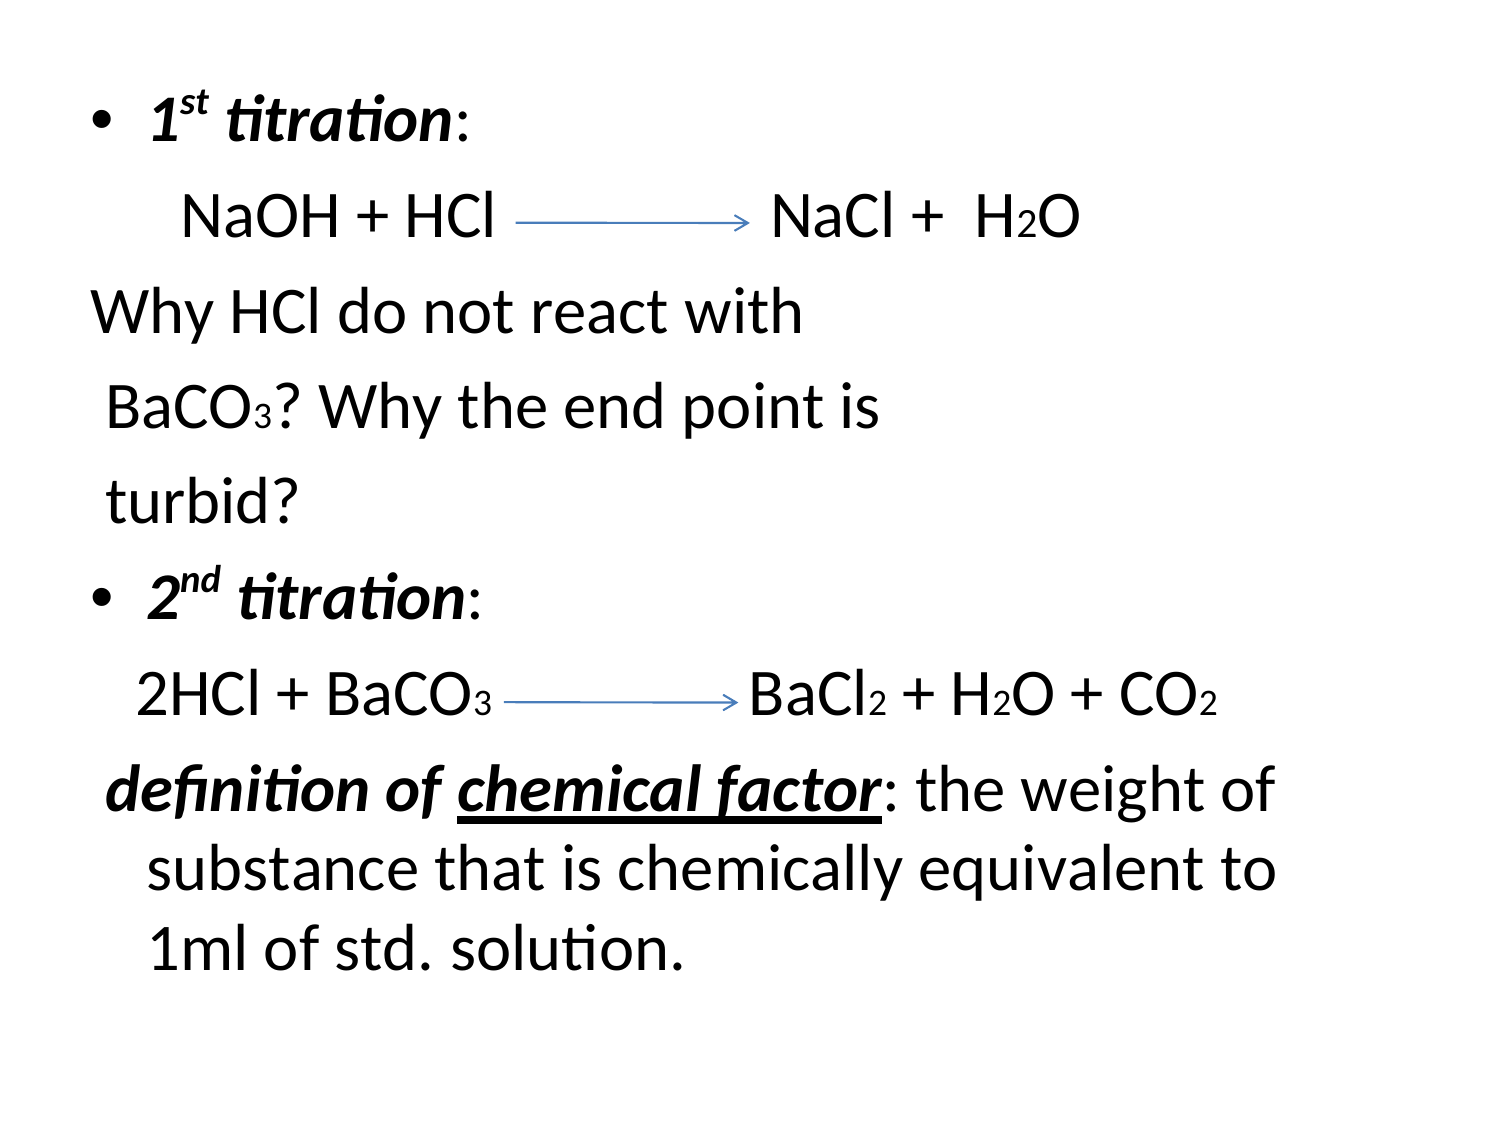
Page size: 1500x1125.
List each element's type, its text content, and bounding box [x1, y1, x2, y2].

text Why HCl do not react with BaCO3? Why the end point is turbid? [90, 269, 1017, 540]
subtitle 2HCl + BaCO3 BaCl2 + H2O + CO2 [135, 650, 1500, 732]
subtitle 2nd titration: [90, 554, 1500, 636]
text definition of chemical factor: the weight of substance that is chemically equivalent to 1ml of std. solution. [105, 747, 1392, 987]
list 1st titration: [90, 77, 1500, 158]
subtitle NaOH + HCl NaCl + H2O [181, 173, 1500, 254]
